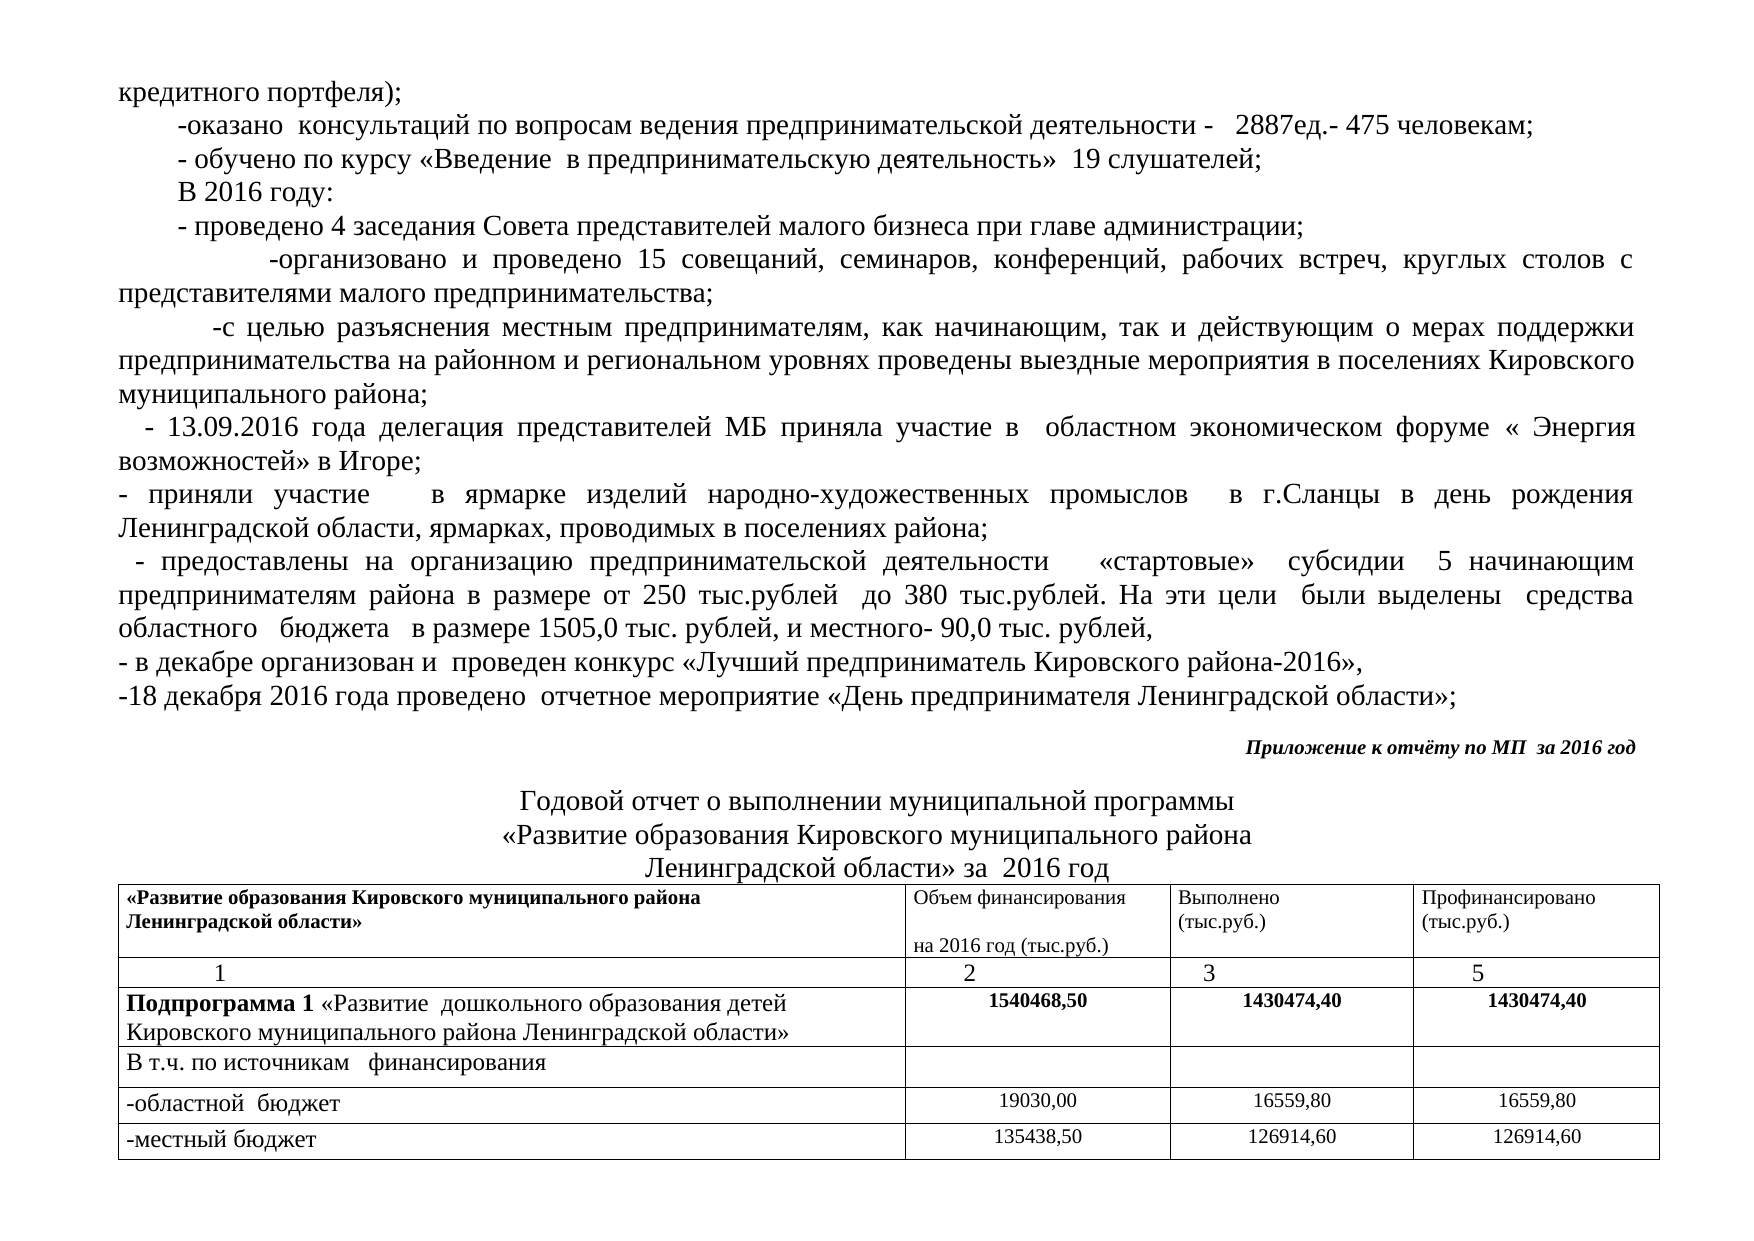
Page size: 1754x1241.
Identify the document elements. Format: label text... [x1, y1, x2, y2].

text -организовано и проведено 15 совещаний, семинаров, конференций, рабочих встреч, круглых столов с представителями малого предпринимательства; [118, 242, 1636, 309]
table_cell 135438,50 [906, 1124, 1170, 1159]
text - в декабре организован и проведен конкурс «Лучший предприниматель Кировского района-2016», [118, 644, 1636, 678]
text «Развитие образования Кировского муниципального района [118, 817, 1636, 850]
table_cell 19030,00 [906, 1088, 1170, 1123]
text -18 декабря 2016 года проведено отчетное мероприятие «День предпринимателя Ленинградской области»; [118, 678, 1636, 711]
table_cell В т.ч. по источникам финансирования [119, 1047, 905, 1087]
text Приложение к отчёту по МП за 2016 год [118, 735, 1636, 759]
table_cell 126914,60 [1414, 1124, 1659, 1159]
text В 2016 году: [118, 174, 1636, 208]
table_cell 5 [1414, 958, 1659, 987]
table_cell 3 [1171, 958, 1413, 987]
text - предоставлены на организацию предпринимательской деятельности «стартовые» субсидии 5 начинающим предпринимателям района в размере от 250 тыс.рублей до 380 тыс.рублей. На эти цели были выделены средства областного бюджета в размере 1505,0 тыс. рублей, и местного- 90,0 тыс. рублей, [118, 543, 1636, 644]
table_cell 1 [119, 958, 905, 987]
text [118, 74, 1636, 107]
text - 13.09.2016 года делегация представителей МБ приняла участие в областном экономическом форуме « Энергия возможностей» в Игоре; [118, 409, 1636, 476]
text - проведено 4 заседания Совета представителей малого бизнеса при главе администрации; [118, 208, 1636, 242]
text - обучено по курсу «Введение в предпринимательскую деятельность» 19 слушателей; [118, 141, 1636, 174]
table_cell 16559,80 [1414, 1088, 1659, 1123]
table_cell -местный бюджет [119, 1124, 905, 1159]
text - приняли участие в ярмарке изделий народно-художественных промыслов в г.Сланцы в день рождения Ленинградской области, ярмарках, проводимых в поселениях района; [118, 476, 1636, 543]
text Годовой отчет о выполнении муниципальной программы [118, 783, 1636, 817]
table_cell [1414, 1047, 1659, 1087]
text Ленинградской области» за 2016 год [118, 850, 1636, 884]
table_cell [1171, 1047, 1413, 1087]
table_cell [906, 1047, 1170, 1087]
table_cell 16559,80 [1171, 1088, 1413, 1123]
table_cell -областной бюджет [119, 1088, 905, 1123]
table_cell 126914,60 [1171, 1124, 1413, 1159]
text -оказано консультаций по вопросам ведения предпринимательской деятельности - 2887ед.- 475 человекам; [118, 107, 1636, 141]
table_header Объем финансирования на 2016 год (тыс.руб.) [906, 885, 1170, 957]
table_cell 1540468,50 [906, 988, 1170, 1046]
table_cell 1430474,40 [1414, 988, 1659, 1046]
table_header «Развитие образования Кировского муниципального района Ленинградской области» [119, 885, 905, 957]
table_cell Подпрограмма 1 «Развитие дошкольного образования детей Кировского муниципального района Ленинградской области» [119, 988, 905, 1046]
table_header Выполнено (тыс.руб.) [1171, 885, 1413, 957]
table_header Профинансировано (тыс.руб.) [1414, 885, 1659, 957]
text -с целью разъяснения местным предпринимателям, как начинающим, так и действующим о мерах поддержки предпринимательства на районном и региональном уровнях проведены выездные мероприятия в поселениях Кировского муниципального района; [118, 309, 1636, 409]
table_cell 2 [906, 958, 1170, 987]
table_cell 1430474,40 [1171, 988, 1413, 1046]
